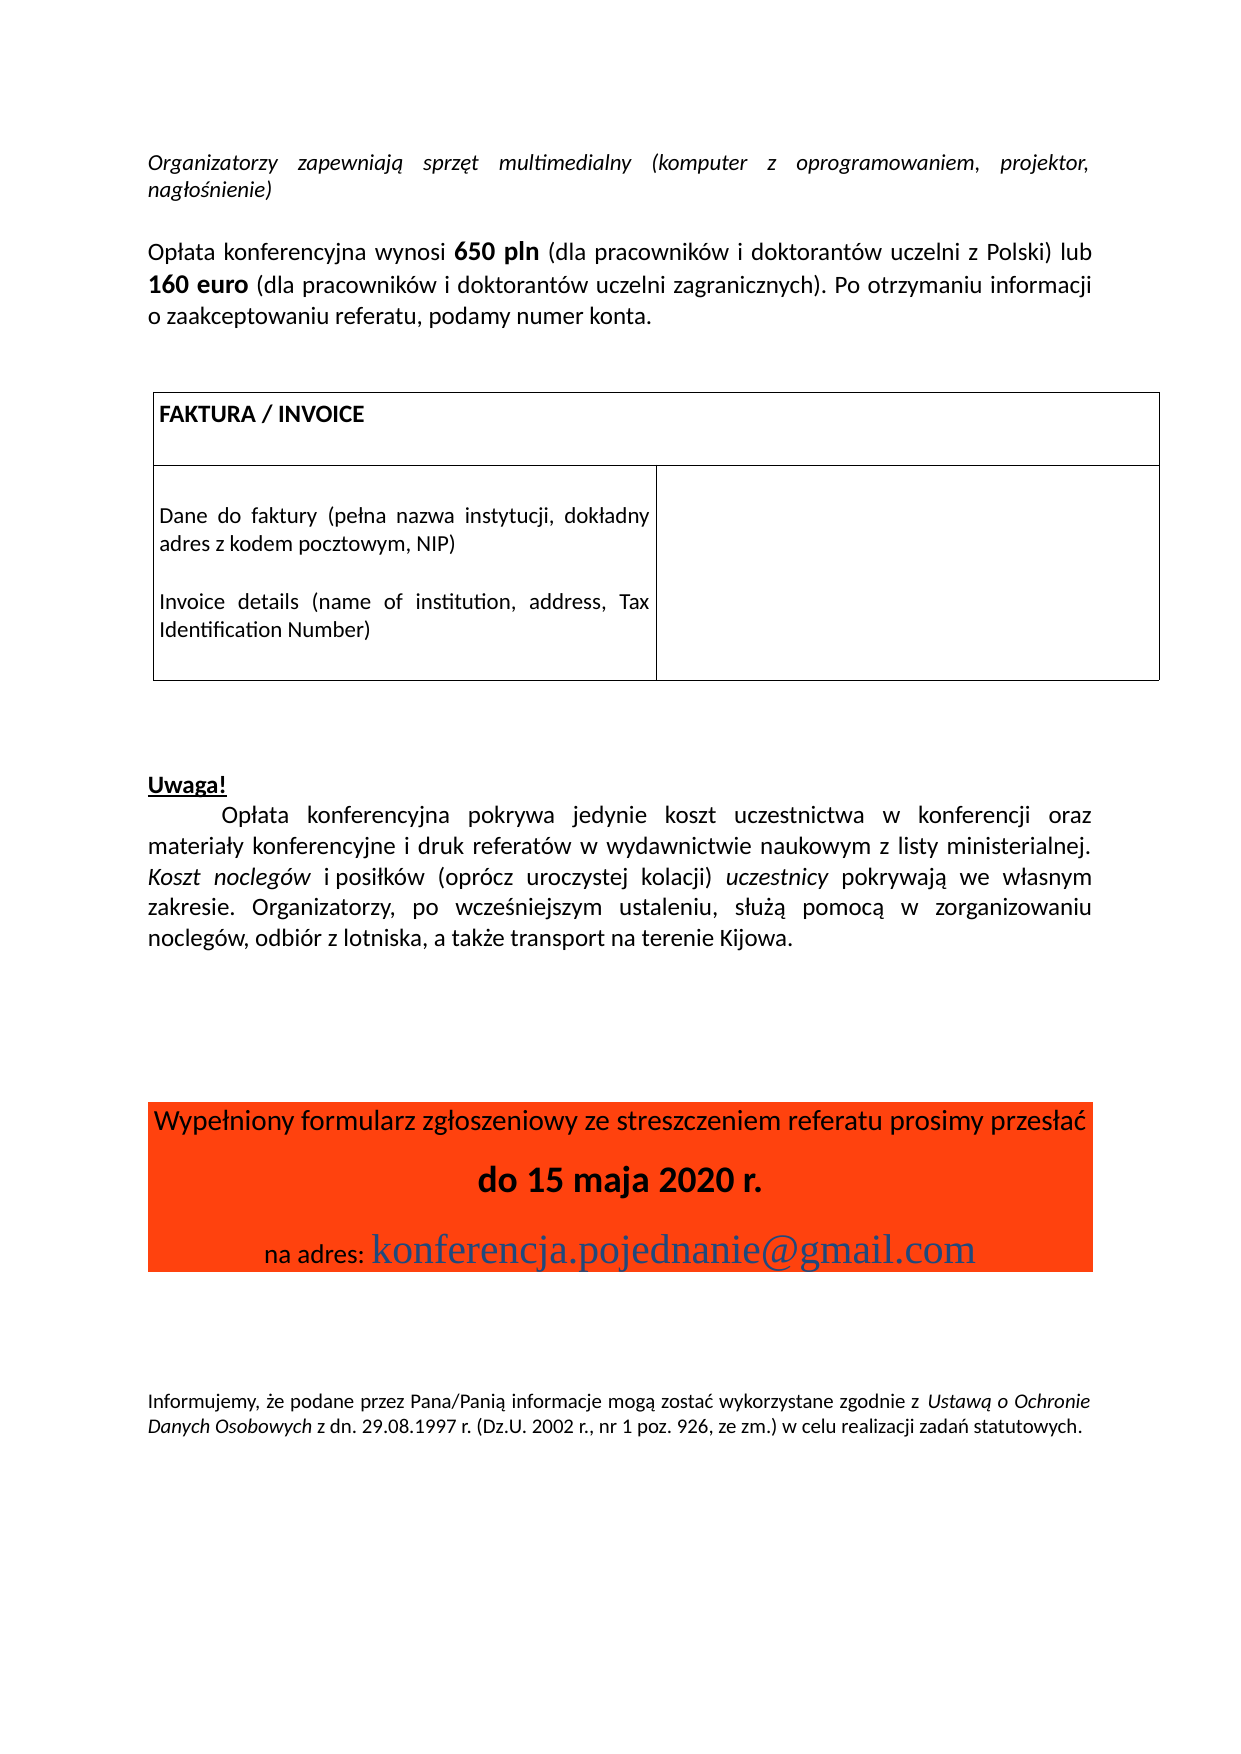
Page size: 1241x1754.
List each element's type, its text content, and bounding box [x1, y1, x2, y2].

table_cell Dane do faktury (pełna nazwa instytucji, dokładny adres z kodem pocztowym, NIP) Invoice details (name of institution, address, Tax Identification Number) [154, 466, 656, 680]
text do 15 maja 2020 r. [148, 1156, 1093, 1202]
text Uwaga! [148, 769, 1093, 799]
table_header FAKTURA / INVOICE [154, 393, 1159, 464]
text Wypełniony formularz zgłoszeniowy ze streszczeniem referatu prosimy przesłać [148, 1102, 1093, 1138]
text Informujemy, że podane przez Pana/Panią informacje mogą zostać wykorzystane zgodnie z Ustawą o Ochronie Danych Osobowych z dn. 29.08.1997 r. (Dz.U. 2002 r., nr 1 poz. 926, ze zm.) w celu realizacji zadań statutowych. [148, 1388, 1093, 1439]
text Opłata konferencyjna wynosi 650 pln (dla pracowników i doktorantów uczelni z Polski) lub 160 euro (dla pracowników i doktorantów uczelni zagranicznych). Po otrzymaniu informacji o zaakceptowaniu referatu, podamy numer konta. [148, 234, 1093, 331]
table_cell [657, 466, 1159, 680]
text Opłata konferencyjna pokrywa jedynie koszt uczestnictwa w konferencji oraz materiały konferencyjne i druk referatów w wydawnictwie naukowym z listy ministerialnej. Koszt noclegów i posiłków (oprócz uroczystej kolacji) uczestnicy pokrywają we własnym zakresie. Organizatorzy, po wcześniejszym ustaleniu, służą pomocą w zorganizowaniu noclegów, odbiór z lotniska, a także transport na terenie Kijowa. [148, 799, 1093, 952]
text na adres: konferencja.pojednanie@gmail.com [148, 1224, 1093, 1272]
text Organizatorzy zapewniają sprzęt multimedialny (komputer z oprogramowaniem, projektor, nagłośnienie) [148, 148, 1093, 204]
